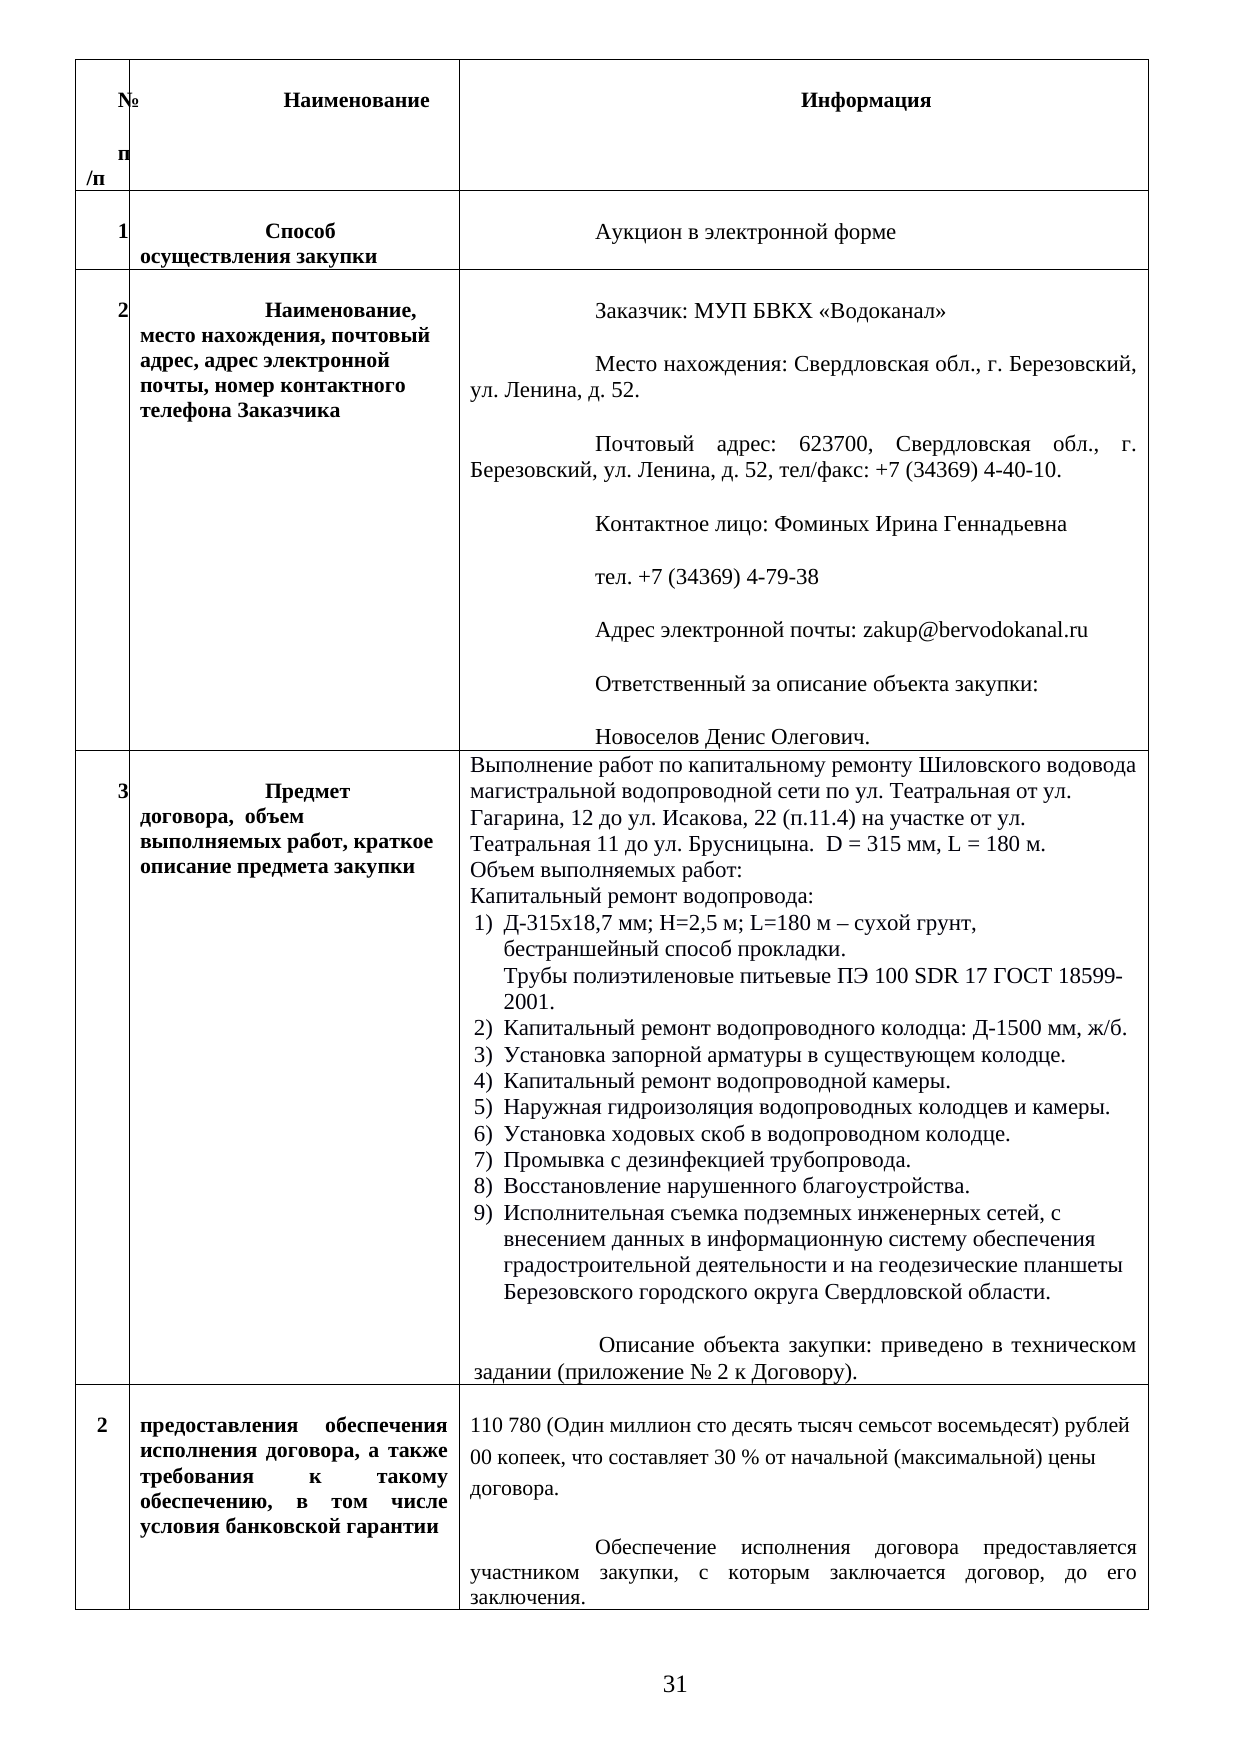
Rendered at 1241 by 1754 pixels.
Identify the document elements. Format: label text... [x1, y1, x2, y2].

table_cell Способ осуществления закупки [130, 191, 459, 268]
table_cell Аукцион в электронной форме [460, 191, 1148, 268]
table_header Информация [460, 60, 1148, 190]
table_cell Заказчик: МУП БВКХ «Водоканал» Место нахождения: Свердловская обл., г. Березовский, ул. Ленина, д. 52. Почтовый адрес: 623700, Свердловская обл., г. Березовский, ул. Ленина, д. 52, тел/факс: +7 (34369) 4-40-10. Контактное лицо: Фоминых Ирина Геннадьевна тел. +7 (34369) 4-79-38 Адрес электронной почты: zakup@bervodokanal.ru Ответственный за описание объекта закупки: Новоселов Денис Олегович. [460, 270, 1148, 750]
table_cell 12 [76, 1385, 129, 1609]
table_cell 3 [76, 751, 129, 1384]
table_cell 2 [76, 270, 129, 750]
table_cell 1 [76, 191, 129, 268]
table_cell Наименование, место нахождения, почтовый адрес, адрес электронной почты, номер контактного телефона Заказчика [130, 270, 459, 750]
table_cell Предмет договора, объем выполняемых работ, краткое описание предмета закупки [130, 751, 459, 1384]
table_cell Выполнение работ по капитальному ремонту Шиловского водовода магистральной водопроводной сети по ул. Театральная от ул. Гагарина, 12 до ул. Исакова, 22 (п.11.4) на участке от ул. Театральная 11 до ул. Брусницына. D = 315 мм, L = 180 м. Объем выполняемых работ: Капитальный ремонт водопровода: Д-315х18,7 мм; Н=2,5 м; L=180 м – сухой грунт, бестраншейный способ прокладки. Трубы полиэтиленовые питьевые ПЭ 100 SDR 17 ГОСТ 18599-2001. Капитальный ремонт водопроводного колодца: Д-1500 мм, ж/б. Установка запорной арматуры в существующем колодце. Капитальный ремонт водопроводной камеры. Наружная гидроизоляция водопроводных колодцев и камеры. Установка ходовых скоб в водопроводном колодце. Промывка с дезинфекцией трубопровода. Восстановление нарушенного благоустройства. Исполнительная съемка подземных инженерных сетей, с внесением данных в информационную систему обеспечения градостроительной деятельности и на геодезические планшеты Березовского городского округа Свердловской области. Описание объекта закупки: приведено в техническом задании (приложение № 2 к Договору). [460, 751, 1148, 1384]
table_header № п/п [76, 60, 129, 190]
table_header Наименование [130, 60, 459, 190]
table_cell Размер и порядок предоставления обеспечения исполнения договора, а также требования к такому обеспечению, в том числе условия банковской гарантии [130, 1385, 459, 1609]
